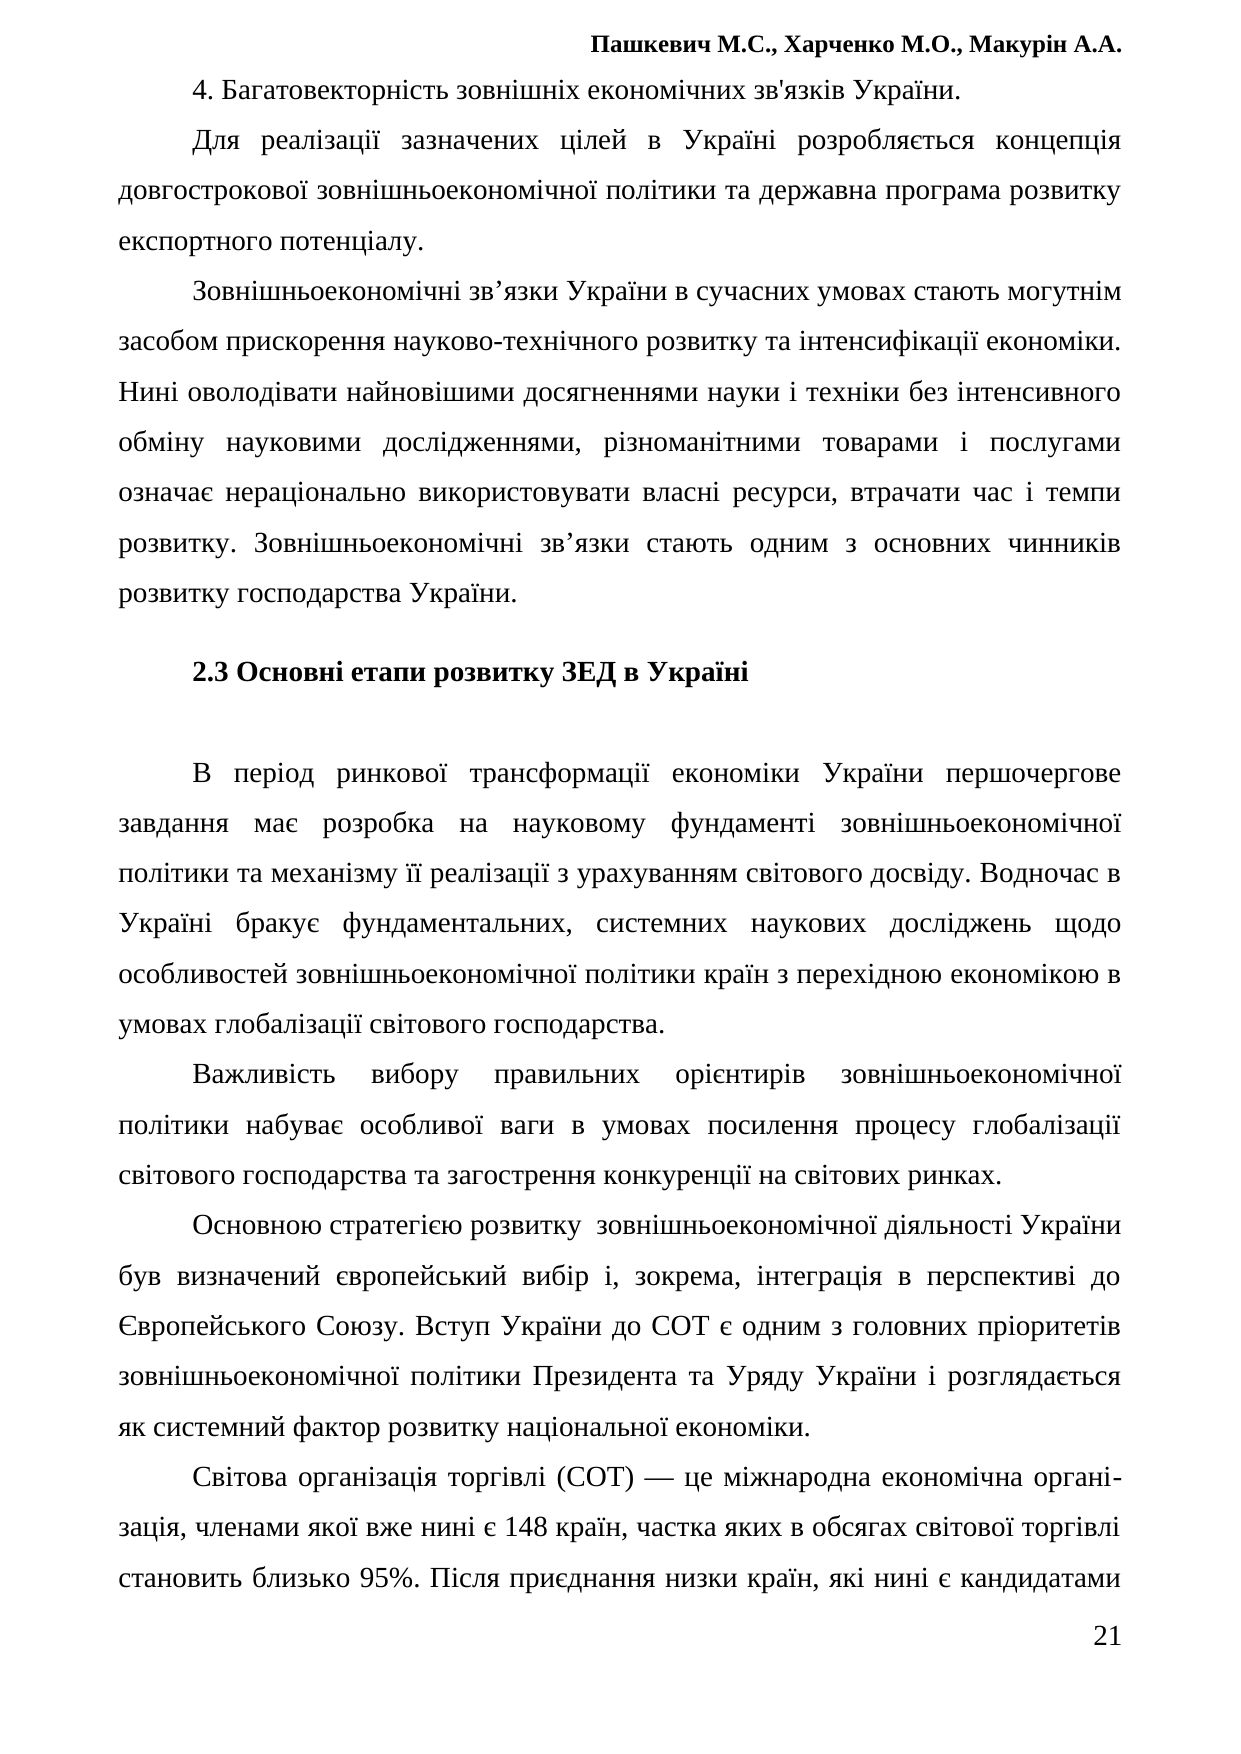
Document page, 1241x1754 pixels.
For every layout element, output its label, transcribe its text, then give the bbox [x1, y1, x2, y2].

text Основною стратегією розвитку зовнішньоекономічної діяльності України був визначений європейський вибір і, зокрема, інтеграція в перспективі до Європейського Союзу. Вступ України до СОТ є одним з головних пріоритетів зовнішньоекономічної політики Президента та Уряду України і розглядається як системний фактор розвитку національної економіки. [118, 1207, 1122, 1442]
text Важливість вибору правильних орієнтирів зовнішньоекономічної політики набуває особливої ваги в умовах посилення процесу глобалізації світового господарства та загострення конкуренції на світових ринках. [118, 1057, 1122, 1191]
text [118, 1459, 1122, 1593]
text Для реалізації зазначених цілей в Україні розробляється концепція довгострокової зовнішньоекономічної політики та державна програма розвитку експортного потенціалу. [118, 122, 1122, 256]
text Зовнішньоекономічні зв’язки України в сучасних умовах стають могутнім засобом прискорення науково-технічного розвитку та інтенсифікації економіки. Нині оволодівати найновішими досягненнями науки і техніки без інтенсивного обміну науковими дослідженнями, різноманітними товарами і послугами означає нераціонально використовувати власні ресурси, втрачати час і темпи розвитку. Зовнішньоекономічні зв’язки стають одним з основних чинників розвитку господарства України. [118, 273, 1122, 608]
subtitle 2.3 Основні етапи розвитку ЗЕД в Україні [118, 654, 1122, 688]
text 4. Багатовекторність зовнішніх економічних зв'язків України. [118, 72, 1122, 105]
text В період ринкової трансформації економіки України першочергове завдання має розробка на науковому фундаменті зовнішньоекономічної політики та механізму її реалізації з урахуванням світового досвіду. Водночас в Україні бракує фундаментальних, системних наукових досліджень щодо особливостей зовнішньоекономічної політики країн з перехідною економікою в умовах глобалізації світового господарства. [118, 755, 1122, 1040]
